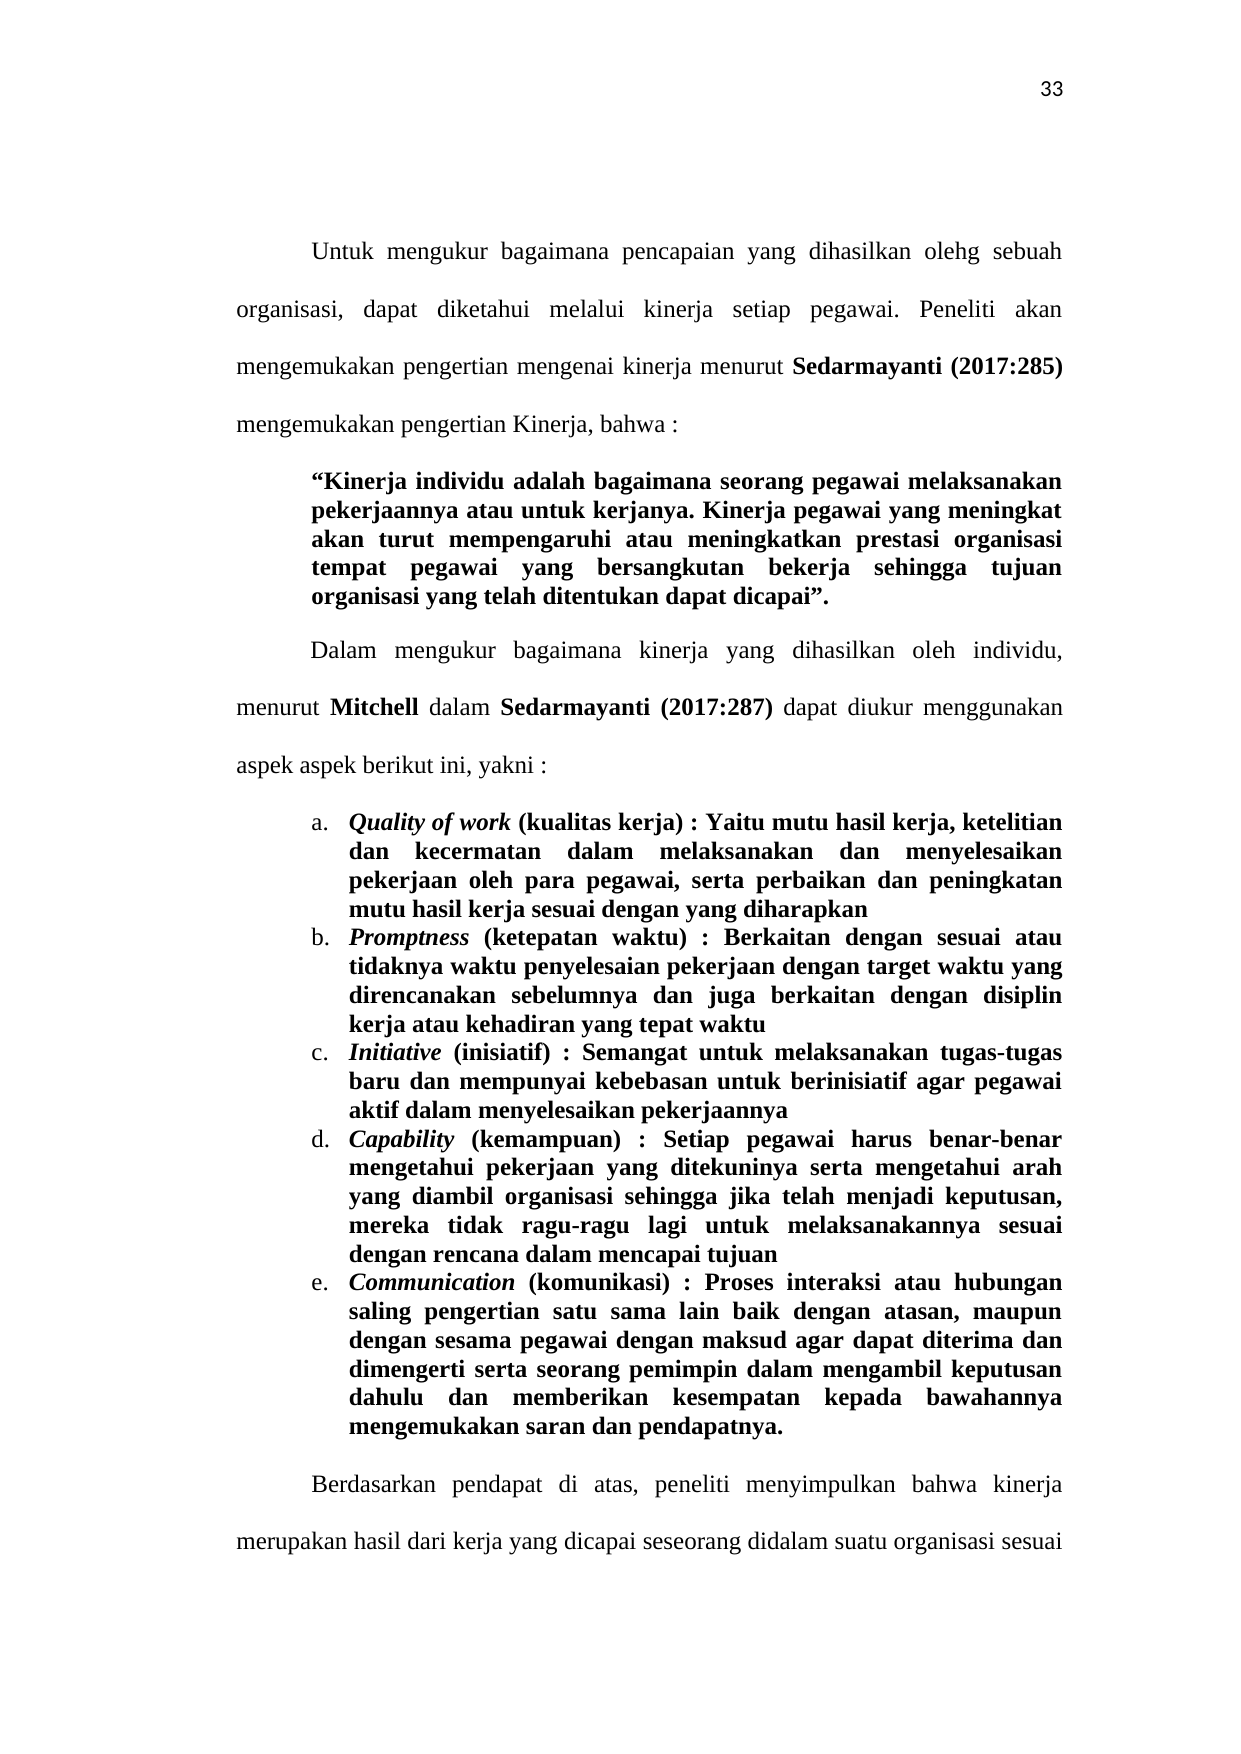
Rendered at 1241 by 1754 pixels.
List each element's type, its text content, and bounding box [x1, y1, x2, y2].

text Untuk mengukur bagaimana pencapaian yang dihasilkan olehg sebuah organisasi, dapat diketahui melalui kinerja setiap pegawai. Peneliti akan mengemukakan pengertian mengenai kinerja menurut Sedarmayanti (2017:285) mengemukakan pengertian Kinerja, bahwa : [236, 236, 1063, 437]
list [236, 1469, 1063, 1555]
list “Kinerja individu adalah bagaimana seorang pegawai melaksanakan pekerjaannya atau untuk kerjanya. Kinerja pegawai yang meningkat akan turut mempengaruhi atau meningkatkan prestasi organisasi tempat pegawai yang bersangkutan bekerja sehingga tujuan organisasi yang telah ditentukan dapat dicapai”. [311, 466, 1063, 610]
list Promptness (ketepatan waktu) : Berkaitan dengan sesuai atau tidaknya waktu penyelesaian pekerjaan dengan target waktu yang direncanakan sebelumnya dan juga berkaitan dengan disiplin kerja atau kehadiran yang tepat waktu [311, 922, 1063, 1037]
list Communication (komunikasi) : Proses interaksi atau hubungan saling pengertian satu sama lain baik dengan atasan, maupun dengan sesama pegawai dengan maksud agar dapat diterima dan dimengerti serta seorang pemimpin dalam mengambil keputusan dahulu dan memberikan kesempatan kepada bawahannya mengemukakan saran dan pendapatnya. [311, 1267, 1063, 1440]
text Dalam mengukur bagaimana kinerja yang dihasilkan oleh individu, menurut Mitchell dalam Sedarmayanti (2017:287) dapat diukur menggunakan aspek aspek berikut ini, yakni : [236, 635, 1063, 779]
list Quality of work (kualitas kerja) : Yaitu mutu hasil kerja, ketelitian dan kecermatan dalam melaksanakan dan menyelesaikan pekerjaan oleh para pegawai, serta perbaikan dan peningkatan mutu hasil kerja sesuai dengan yang diharapkan [311, 807, 1063, 922]
list Initiative (inisiatif) : Semangat untuk melaksanakan tugas-tugas baru dan mempunyai kebebasan untuk berinisiatif agar pegawai aktif dalam menyelesaikan pekerjaannya [311, 1037, 1063, 1124]
list Capability (kemampuan) : Setiap pegawai harus benar-benar mengetahui pekerjaan yang ditekuninya serta mengetahui arah yang diambil organisasi sehingga jika telah menjadi keputusan, mereka tidak ragu-ragu lagi untuk melaksanakannya sesuai dengan rencana dalam mencapai tujuan [311, 1124, 1063, 1267]
